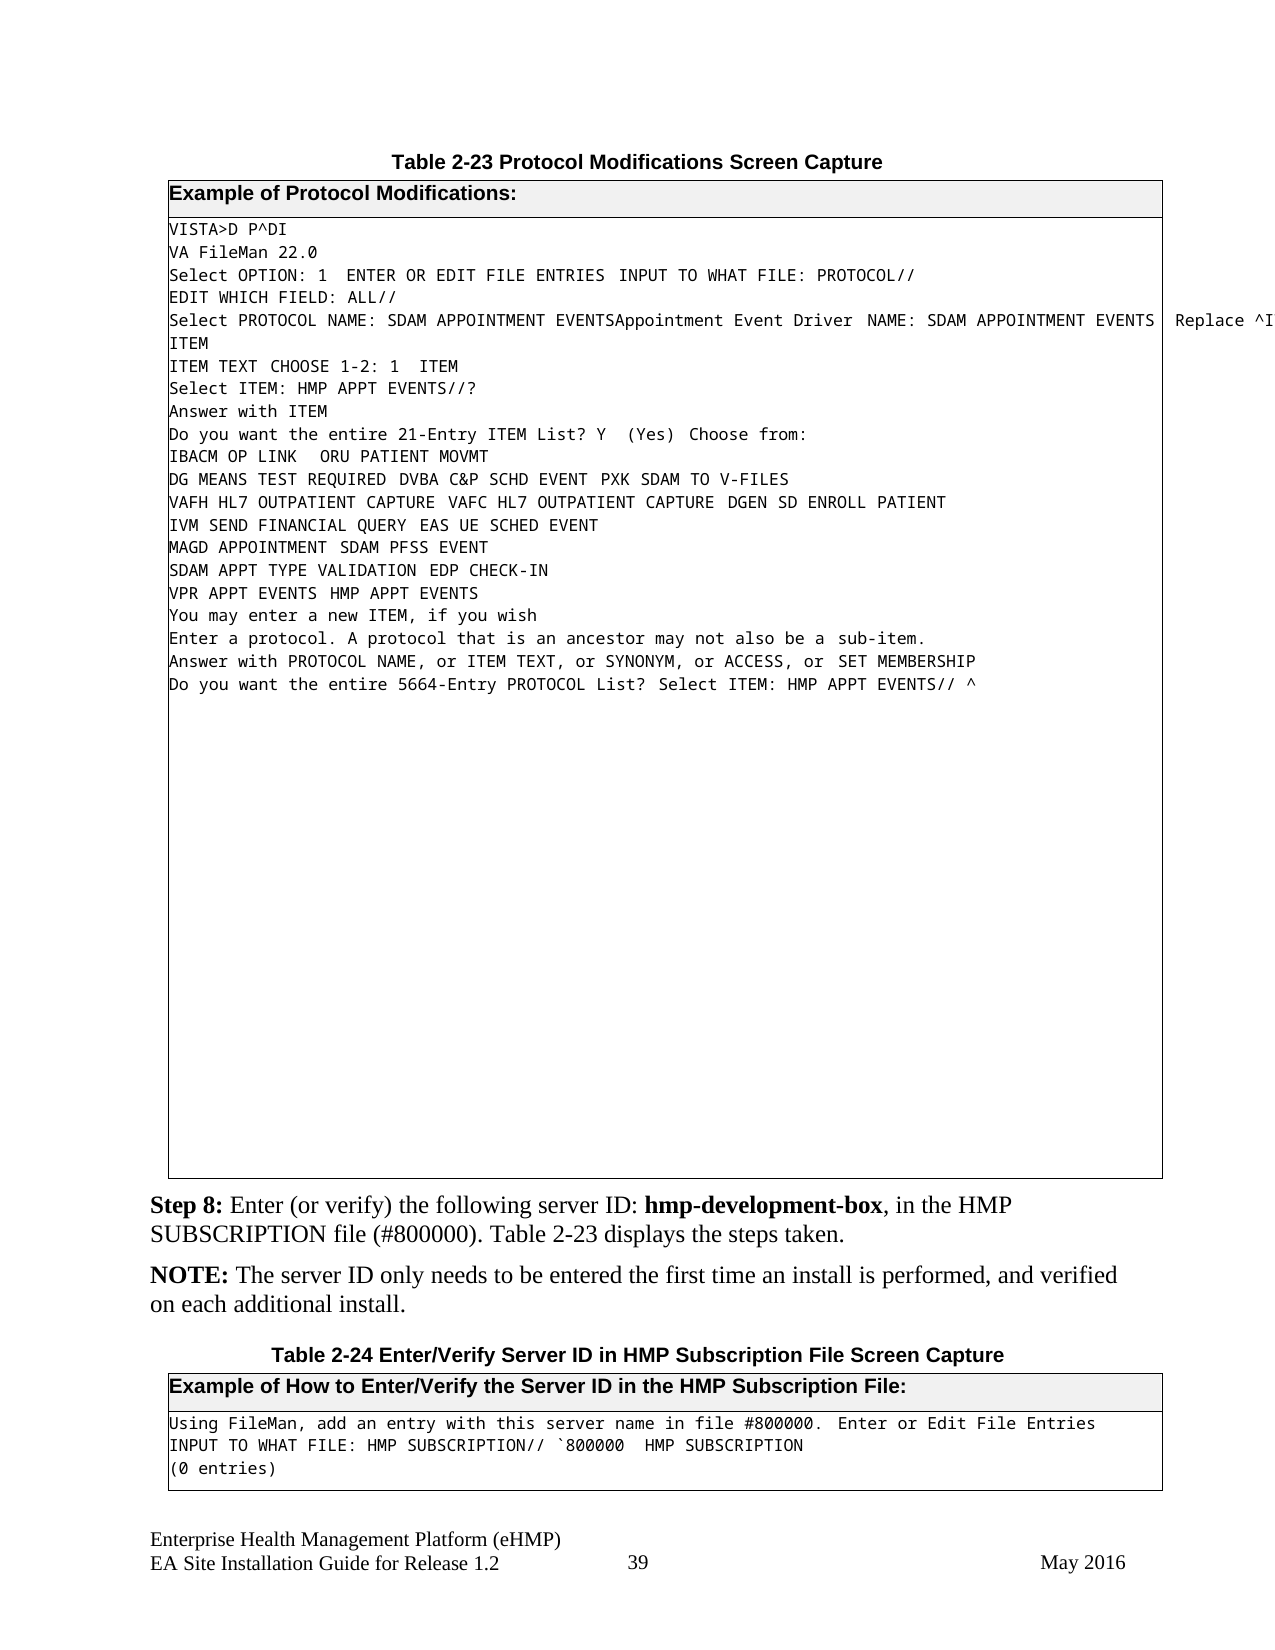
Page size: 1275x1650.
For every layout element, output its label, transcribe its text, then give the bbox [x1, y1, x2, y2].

text Table 2-23 Protocol Modifications Screen Capture [391, 149, 1156, 173]
text Table 2-24 Enter/Verify Server ID in HMP Subscription File Screen Capture [271, 1343, 1156, 1367]
text Step 8: Enter (or verify) the following server ID: hmp-development-box, in the HMP SUBSCRIPTION file (#800000). Table 2-23 displays the steps taken. [150, 1190, 1122, 1248]
text NOTE: The server ID only needs to be entered the first time an install is performed, and verified on each additional install. [150, 1260, 1122, 1318]
